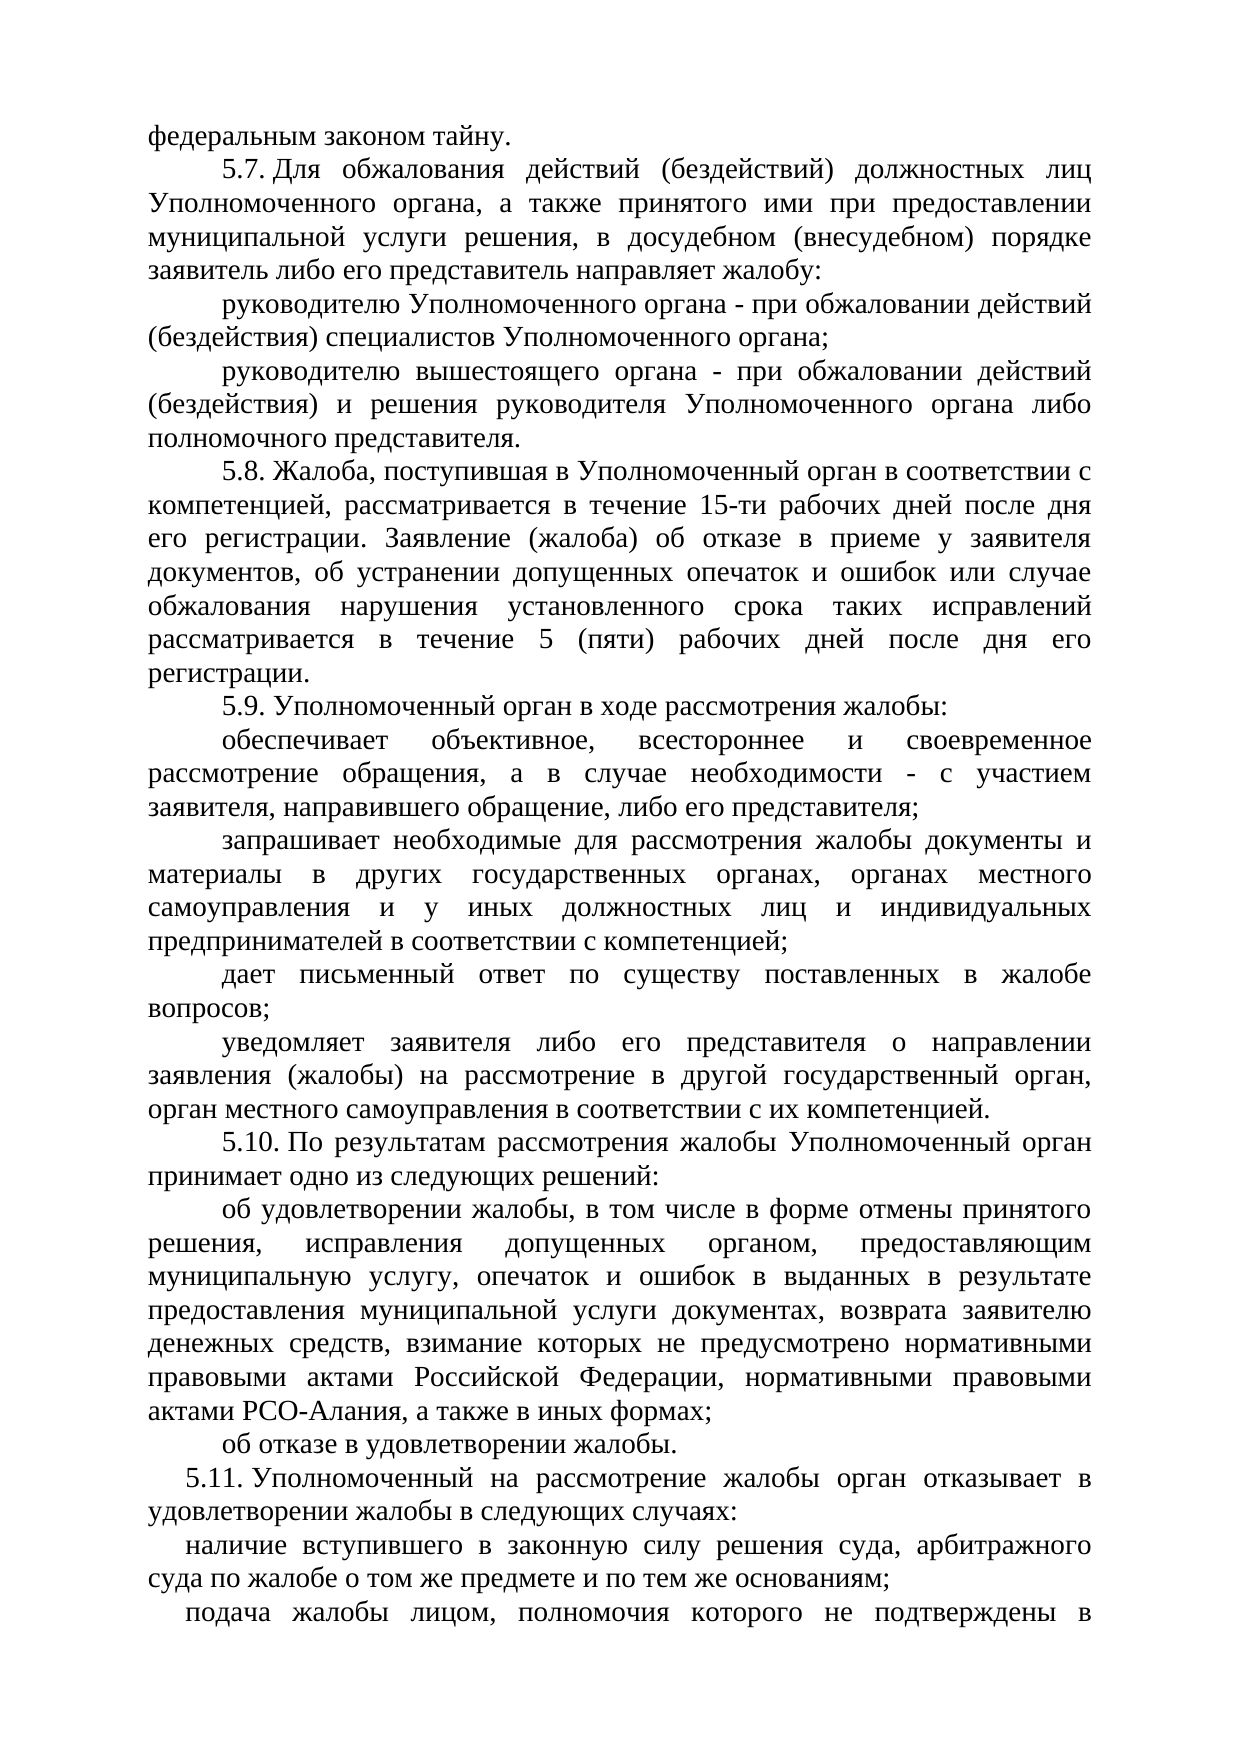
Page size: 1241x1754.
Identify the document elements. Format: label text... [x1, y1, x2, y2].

text наличие вступившего в законную силу решения суда, арбитражного суда по жалобе о том же предмете и по тем же основаниям; [148, 1527, 1092, 1594]
list Уполномоченный орган в ходе рассмотрения жалобы: [148, 688, 1092, 722]
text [148, 1594, 1092, 1627]
list Для обжалования действий (бездействий) должностных лиц Уполномоченного органа, а также принятого ими при предоставлении муниципальной услуги решения, в досудебном (внесудебном) порядке заявитель либо его представитель направляет жалобу: [148, 152, 1092, 286]
text об отказе в удовлетворении жалобы. [148, 1426, 1092, 1460]
list Жалоба, поступившая в Уполномоченный орган в соответствии с компетенцией, рассматривается в течение 15-ти рабочих дней после дня его регистрации. Заявление (жалоба) об отказе в приеме у заявителя документов, об устранении допущенных опечаток и ошибок или случае обжалования нарушения установленного срока таких исправлений рассматривается в течение 5 (пяти) рабочих дней после дня его регистрации. [148, 453, 1092, 688]
list По результатам рассмотрения жалобы Уполномоченный орган принимает одно из следующих решений: [148, 1124, 1092, 1191]
list Уполномоченный на рассмотрение жалобы орган отказывает в удовлетворении жалобы в следующих случаях: [148, 1460, 1092, 1527]
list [148, 118, 1092, 152]
text руководителю Уполномоченного органа - при обжаловании действий (бездействия) специалистов Уполномоченного органа; [148, 286, 1092, 353]
text уведомляет заявителя либо его представителя о направлении заявления (жалобы) на рассмотрение в другой государственный орган, орган местного самоуправления в соответствии с их компетенцией. [148, 1024, 1092, 1124]
text об удовлетворении жалобы, в том числе в форме отмены принятого решения, исправления допущенных органом, предоставляющим муниципальную услугу, опечаток и ошибок в выданных в результате предоставления муниципальной услуги документах, возврата заявителю денежных средств, взимание которых не предусмотрено нормативными правовыми актами Российской Федерации, нормативными правовыми актами РСО-Алания, а также в иных формах; [148, 1191, 1092, 1426]
text запрашивает необходимые для рассмотрения жалобы документы и материалы в других государственных органах, органах местного самоуправления и у иных должностных лиц и индивидуальных предпринимателей в соответствии с компетенцией; [148, 822, 1092, 957]
text руководителю вышестоящего органа - при обжаловании действий (бездействия) и решения руководителя Уполномоченного органа либо полномочного представителя. [148, 353, 1092, 453]
text обеспечивает объективное, всестороннее и своевременное рассмотрение обращения, а в случае необходимости - с участием заявителя, направившего обращение, либо его представителя; [148, 722, 1092, 822]
text дает письменный ответ по существу поставленных в жалобе вопросов; [148, 957, 1092, 1024]
